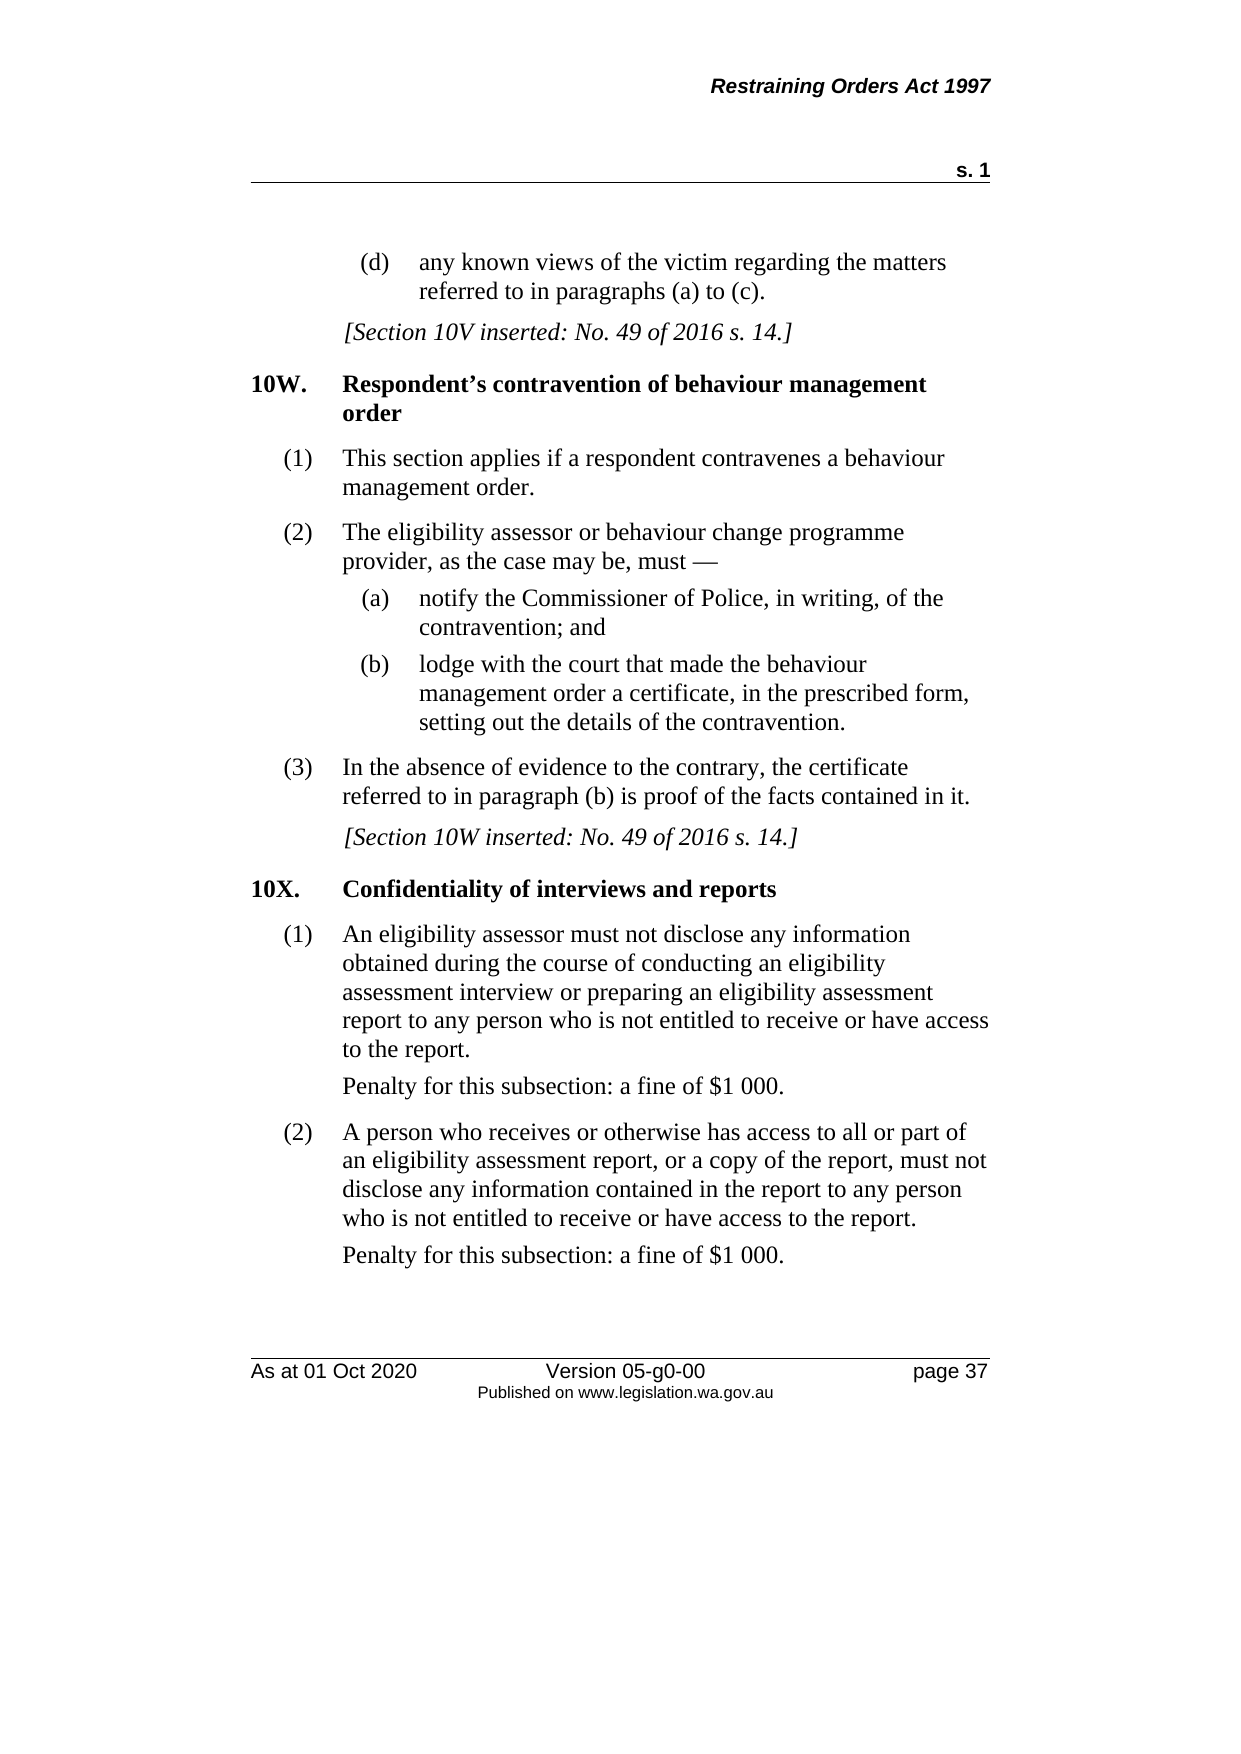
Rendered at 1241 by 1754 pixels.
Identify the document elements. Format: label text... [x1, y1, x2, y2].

text (b) lodge with the court that made the behaviour management order a certificate, in the prescribed form, setting out the details of the contravention. [251, 649, 990, 735]
subtitle 10W. Respondent’s contravention of behaviour management order [251, 369, 990, 427]
text Penalty for this subsection: a fine of $1 000. [251, 1240, 990, 1269]
text (a) notify the Commissioner of Police, in writing, of the contravention; and [251, 583, 990, 641]
text (d) any known views of the victim regarding the matters referred to in paragraphs (a) to (c). [251, 247, 990, 305]
text [Section 10W inserted: No. 49 of 2016 s. 14.] [251, 822, 990, 851]
text Penalty for this subsection: a fine of $1 000. [251, 1071, 990, 1100]
text [Section 10V inserted: No. 49 of 2016 s. 14.] [251, 317, 990, 346]
text (3) In the absence of evidence to the contrary, the certificate referred to in paragraph (b) is proof of the facts contained in it. [251, 752, 990, 809]
text (2) A person who receives or otherwise has access to all or part of an eligibility assessment report, or a copy of the report, must not disclose any information contained in the report to any person who is not entitled to receive or have access to the report. [251, 1117, 990, 1232]
text (1) This section applies if a respondent contravenes a behaviour management order. [251, 443, 990, 501]
text (2) The eligibility assessor or behaviour change programme provider, as the case may be, must — [251, 517, 990, 575]
text (1) An eligibility assessor must not disclose any information obtained during the course of conducting an eligibility assessment interview or preparing an eligibility assessment report to any person who is not entitled to receive or have access to the report. [251, 919, 990, 1063]
subtitle 10X. Confidentiality of interviews and reports [251, 874, 990, 902]
